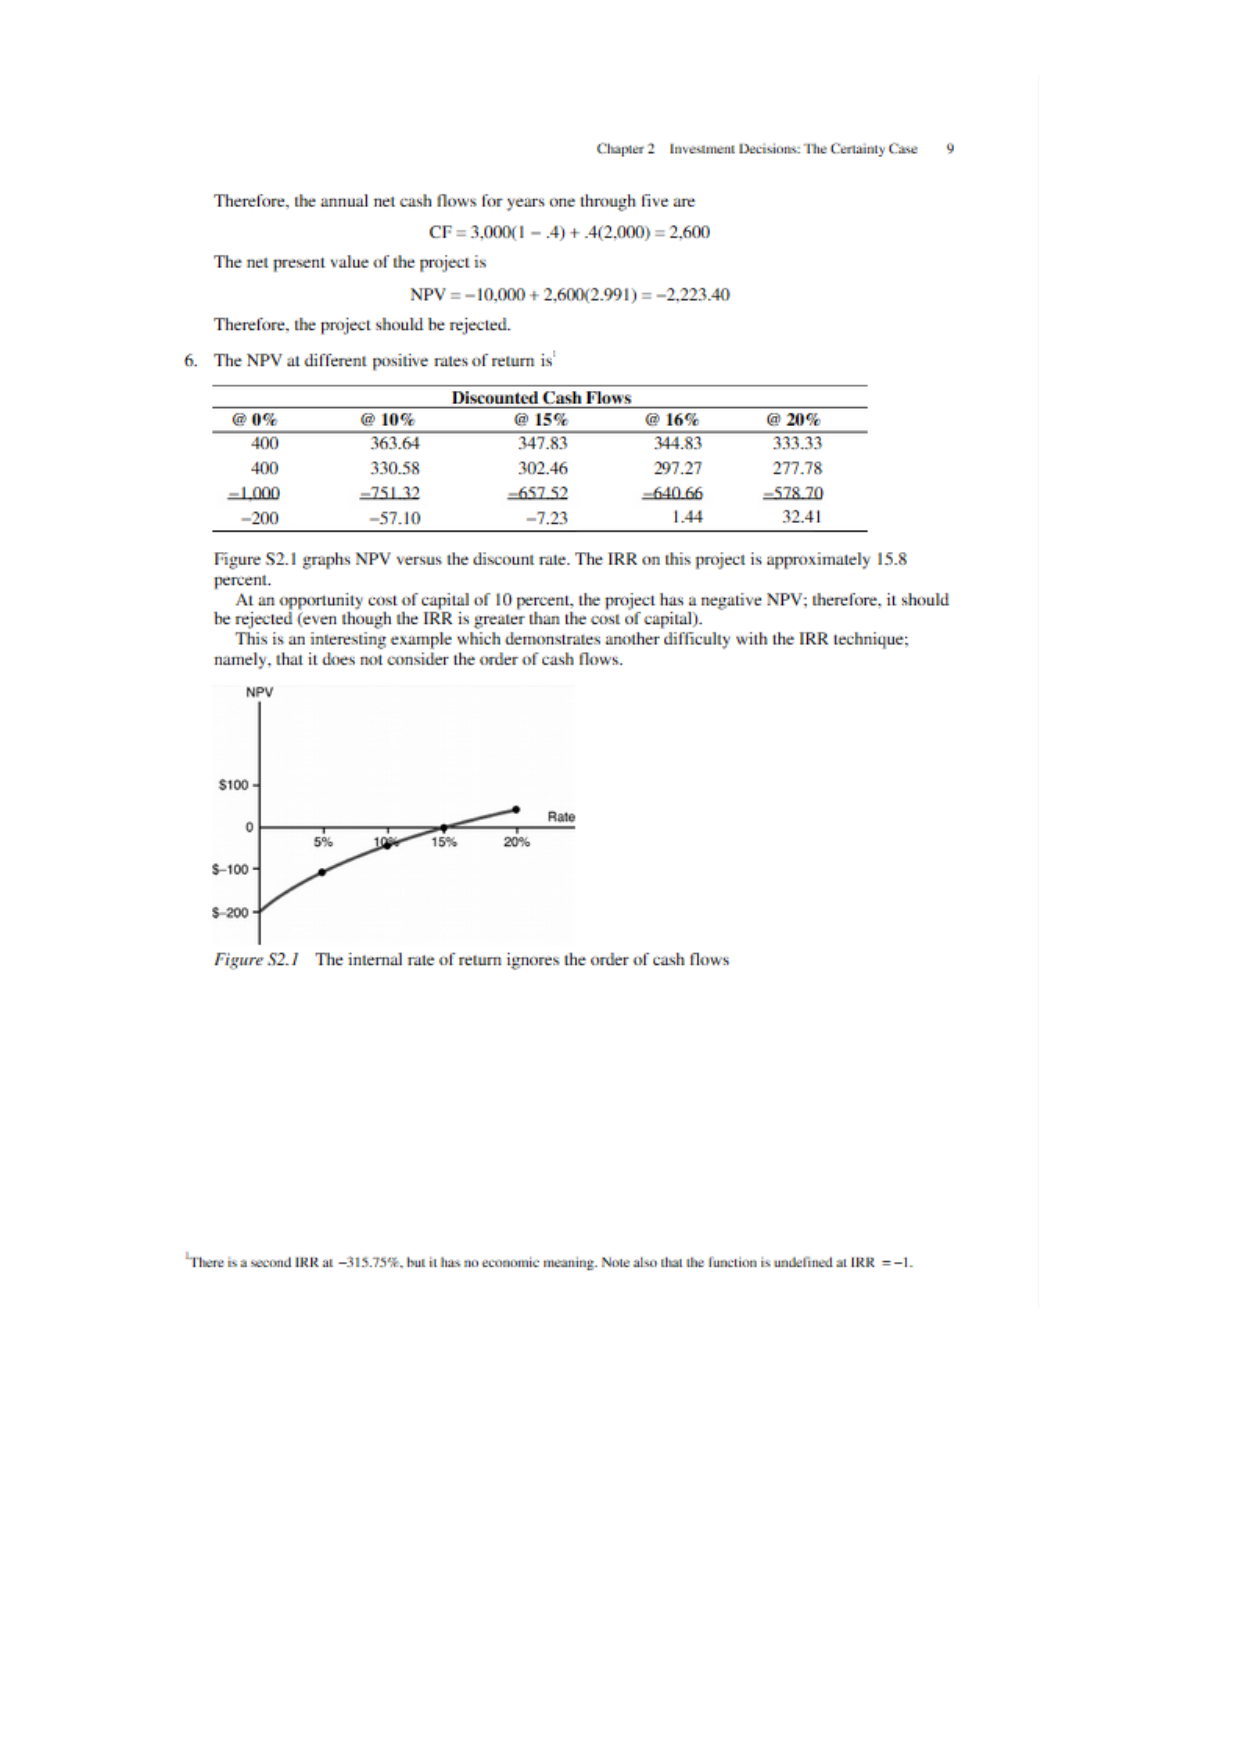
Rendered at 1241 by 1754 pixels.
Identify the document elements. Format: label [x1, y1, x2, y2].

picture [75, 75, 1040, 1308]
